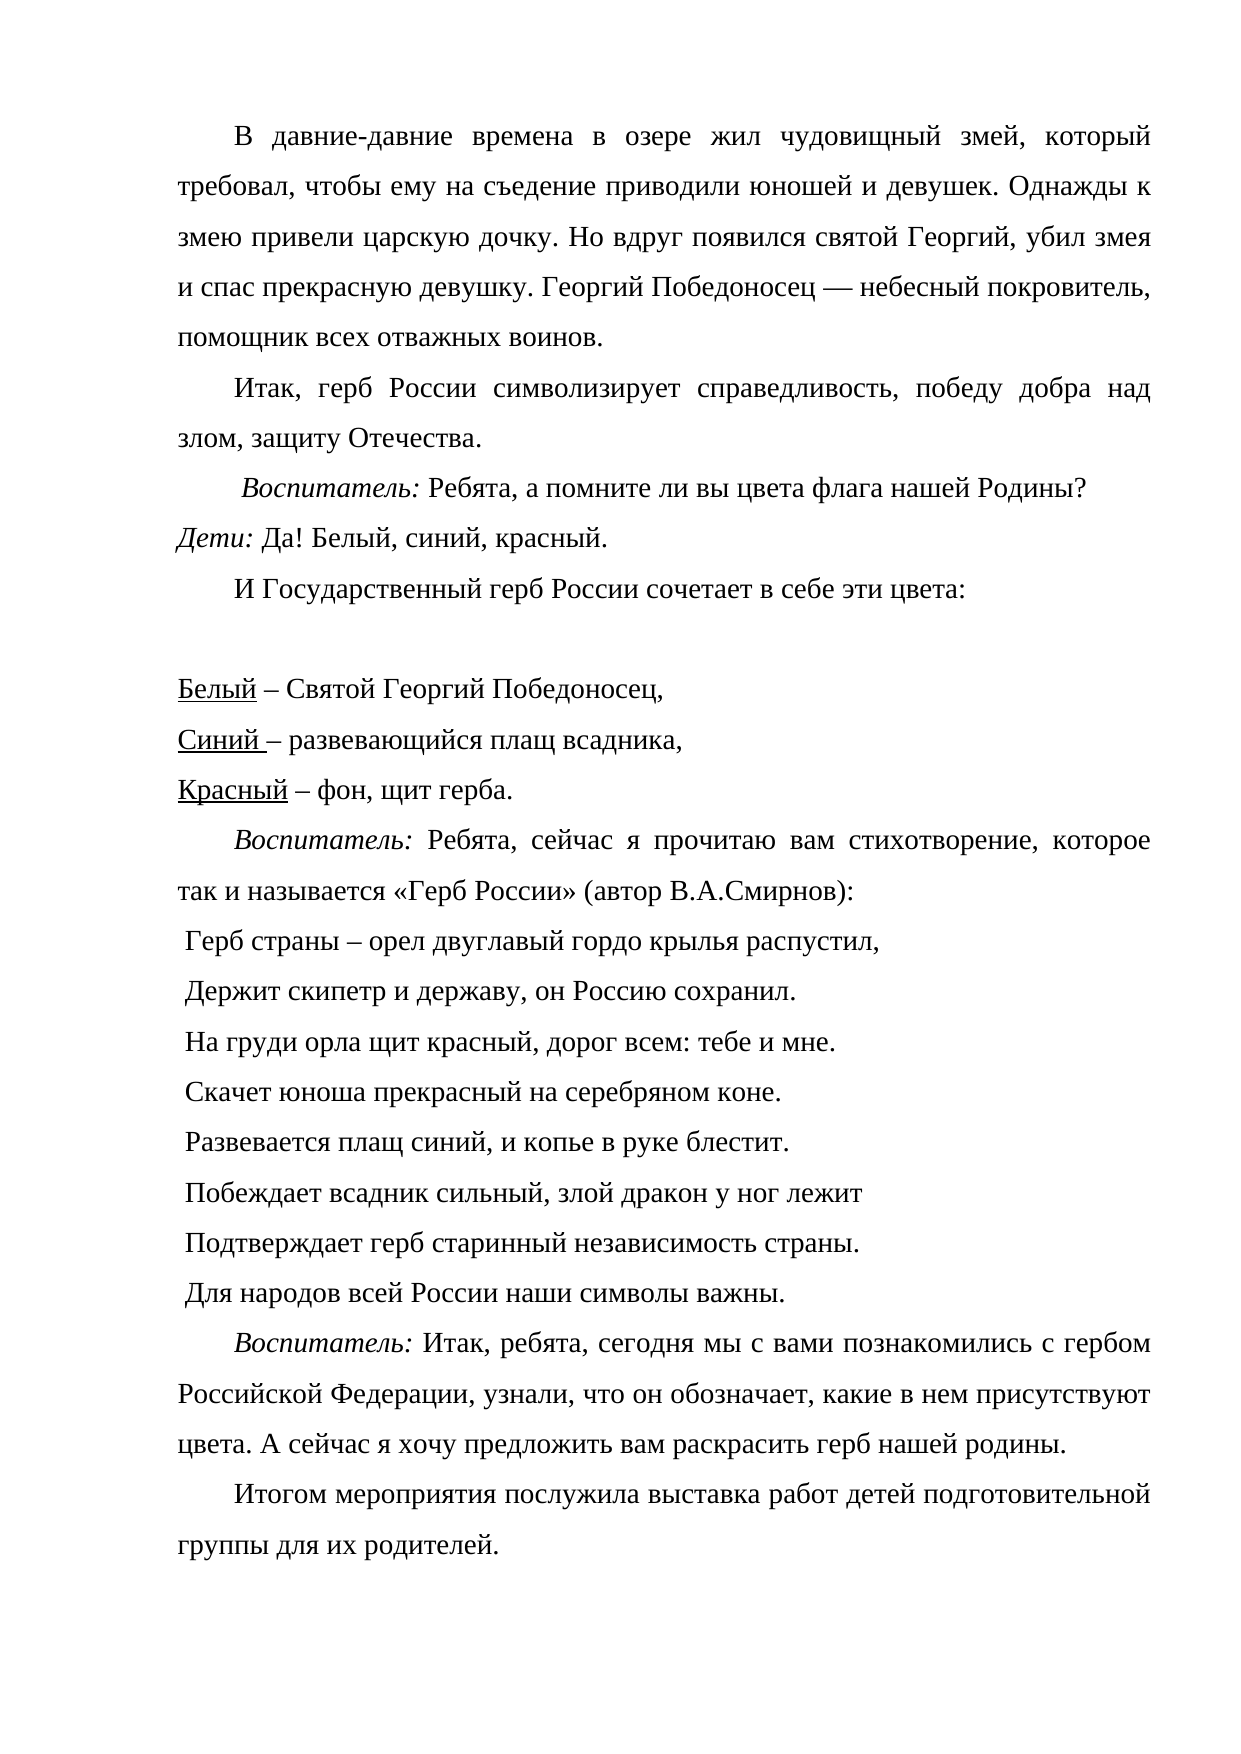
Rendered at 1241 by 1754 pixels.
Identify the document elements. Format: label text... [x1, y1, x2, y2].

text Развевается плащ синий, и копье в руке блестит. [177, 1124, 1152, 1158]
text Герб страны – орел двуглавый гордо крылья распустил, [177, 923, 1152, 957]
text Воспитатель: Итак, ребята, сегодня мы с вами познакомились с гербом Российской Федерации, узнали, что он обозначает, какие в нем присутствуют цвета. А сейчас я хочу предложить вам раскрасить герб нашей родины. [177, 1326, 1152, 1460]
text Побеждает всадник сильный, злой дракон у ног лежит [177, 1175, 1152, 1208]
text Итак, герб России символизирует справедливость, победу добра над злом, защиту Отечества. [177, 370, 1152, 453]
text Итогом мероприятия послужила выставка работ детей подготовительной группы для их родителей. [177, 1477, 1152, 1560]
text На груди орла щит красный, дорог всем: тебе и мне. [177, 1024, 1152, 1057]
text В давние-давние времена в озере жил чудовищный змей, который требовал, чтобы ему на съедение приводили юношей и девушек. Однажды к змею привели царскую дочку. Но вдруг появился святой Георгий, убил змея и спас прекрасную девушку. Георгий Победоносец — небесный покровитель, помощник всех отважных воинов. [177, 118, 1152, 353]
text Воспитатель: Ребята, сейчас я прочитаю вам стихотворение, которое так и называется «Герб России» (автор В.А.Смирнов): [177, 822, 1152, 906]
text Скачет юноша прекрасный на серебряном коне. [177, 1074, 1152, 1108]
text И Государственный герб России сочетает в себе эти цвета: [177, 571, 1152, 604]
text Синий – развевающийся плащ всадника, [177, 722, 1152, 755]
text Белый – Святой Георгий Победоносец, [177, 672, 1152, 705]
text Красный – фон, щит герба. [177, 772, 1152, 806]
text Дети: Да! Белый, синий, красный. [177, 521, 1152, 554]
text Подтверждает герб старинный независимость страны. [177, 1225, 1152, 1258]
text Воспитатель: Ребята, а помните ли вы цвета флага нашей Родины? [177, 470, 1152, 504]
text Для народов всей России наши символы важны. [177, 1275, 1152, 1309]
text Держит скипетр и державу, он Россию сохранил. [177, 973, 1152, 1007]
